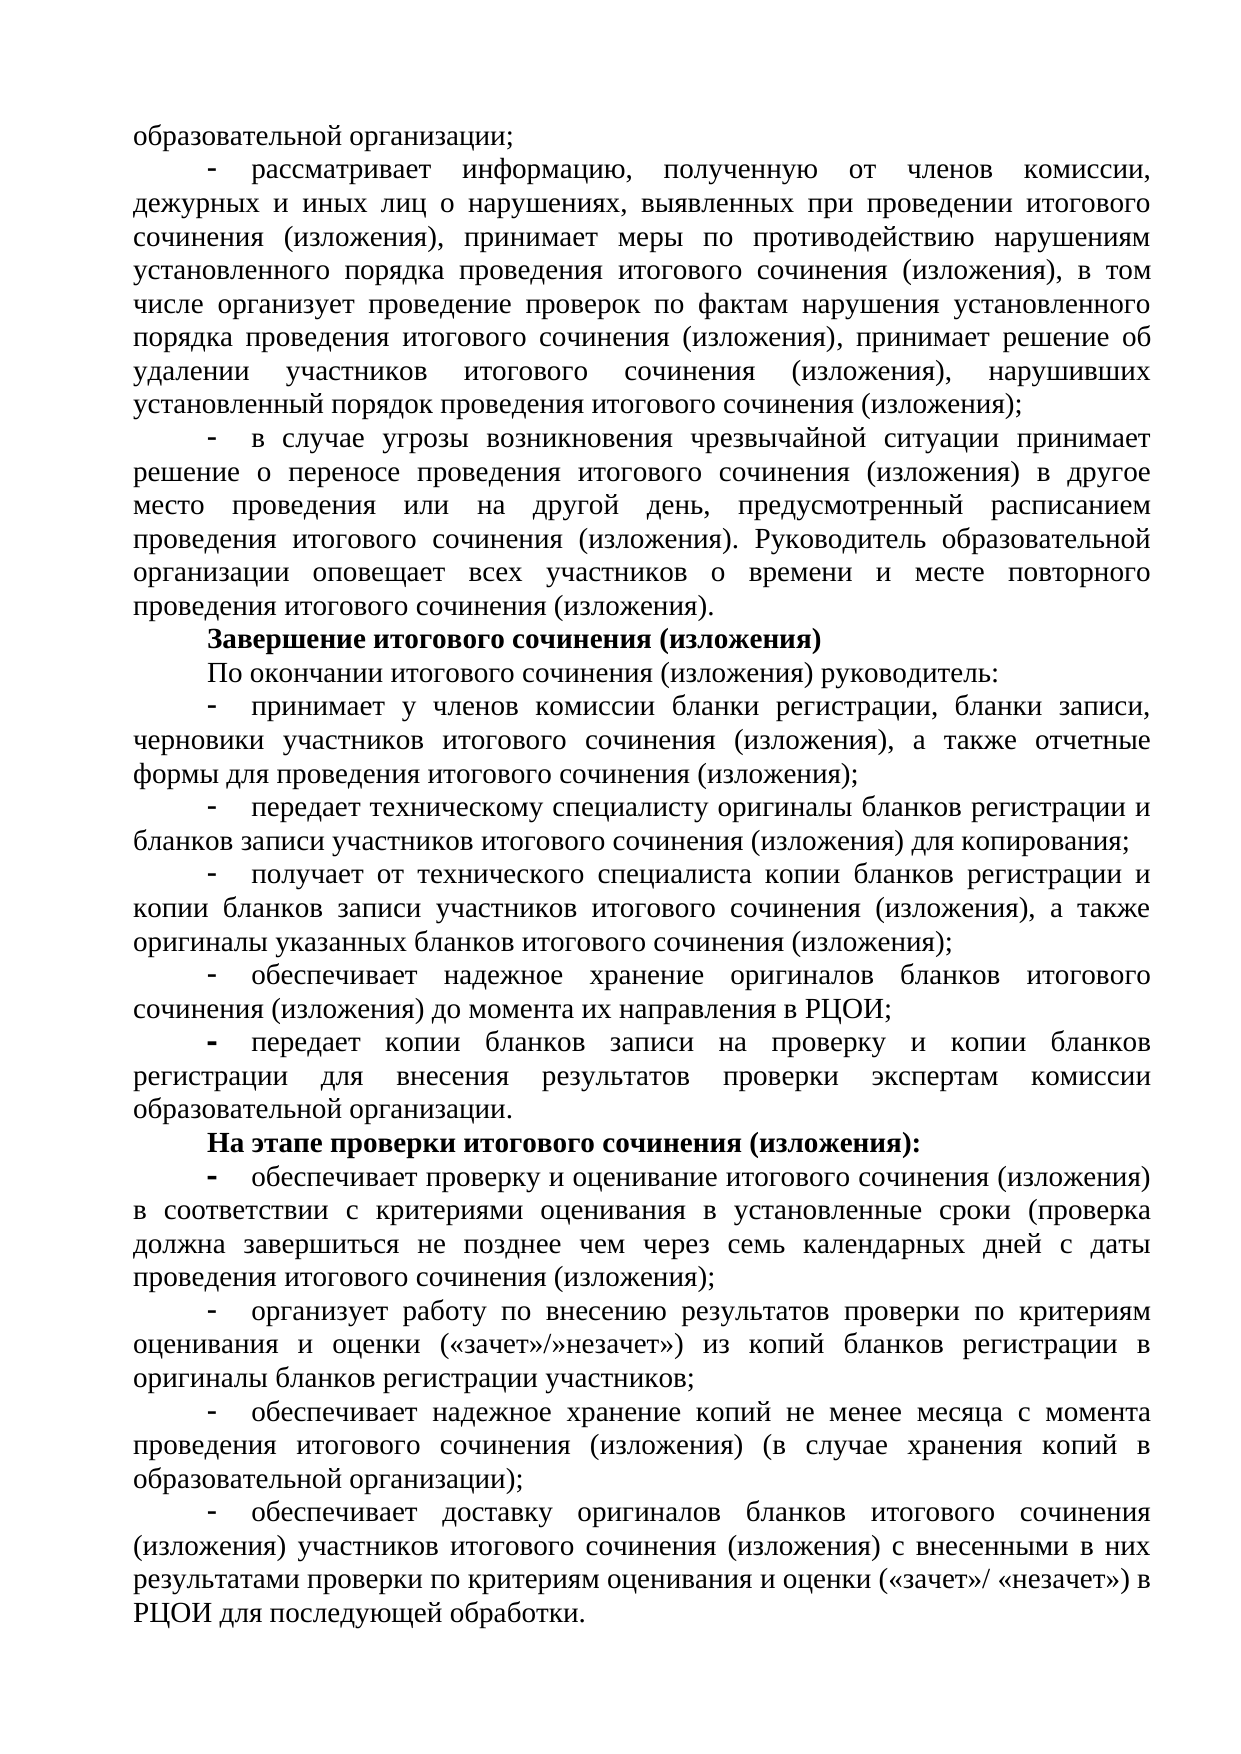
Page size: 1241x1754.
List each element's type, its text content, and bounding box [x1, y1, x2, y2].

list получает от технического специалиста копии бланков регистрации и копии бланков записи участников итогового сочинения (изложения), а также оригиналы указанных бланков итогового сочинения (изложения); [133, 856, 1152, 957]
list рассматривает информацию, полученную от членов комиссии, дежурных и иных лиц о нарушениях, выявленных при проведении итогового сочинения (изложения), принимает меры по противодействию нарушениям установленного порядка проведения итогового сочинения (изложения), в том числе организует проведение проверок по фактам нарушения установленного порядка проведения итогового сочинения (изложения), принимает решение об удалении участников итогового сочинения (изложения), нарушивших установленный порядок проведения итогового сочинения (изложения); [133, 152, 1152, 420]
list организует работу по внесению результатов проверки по критериям оценивания и оценки («зачет»/»незачет») из копий бланков регистрации в оригиналы бланков регистрации участников; [133, 1293, 1152, 1394]
text Завершение итогового сочинения (изложения) [133, 621, 1152, 655]
list принимает у членов комиссии бланки регистрации, бланки записи, черновики участников итогового сочинения (изложения), а также отчетные формы для проведения итогового сочинения (изложения); [133, 688, 1152, 789]
list в случае угрозы возникновения чрезвычайной ситуации принимает решение о переносе проведения итогового сочинения (изложения) в другое место проведения или на другой день, предусмотренный расписанием проведения итогового сочинения (изложения). Руководитель образовательной организации оповещает всех участников о времени и месте повторного проведения итогового сочинения (изложения). [133, 420, 1152, 621]
list обеспечивает проверку и оценивание итогового сочинения (изложения) в соответствии с критериями оценивания в установленные сроки (проверка должна завершиться не позднее чем через семь календарных дней с даты проведения итогового сочинения (изложения); [133, 1159, 1152, 1293]
text На этапе проверки итогового сочинения (изложения): [133, 1125, 1152, 1159]
list обеспечивает надежное хранение копий не менее месяца с момента проведения итогового сочинения (изложения) (в случае хранения копий в образовательной организации); [133, 1394, 1152, 1494]
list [133, 118, 1152, 152]
list обеспечивает надежное хранение оригиналов бланков итогового сочинения (изложения) до момента их направления в РЦОИ; [133, 957, 1152, 1024]
list обеспечивает доставку оригиналов бланков итогового сочинения (изложения) участников итогового сочинения (изложения) с внесенными в них результатами проверки по критериям оценивания и оценки («зачет»/ «незачет») в РЦОИ для последующей обработки. [133, 1494, 1152, 1629]
list передает техническому специалисту оригиналы бланков регистрации и бланков записи участников итогового сочинения (изложения) для копирования; [133, 789, 1152, 856]
text По окончании итогового сочинения (изложения) руководитель: [133, 655, 1152, 688]
list передает копии бланков записи на проверку и копии бланков регистрации для внесения результатов проверки экспертам комиссии образовательной организации. [133, 1024, 1152, 1125]
